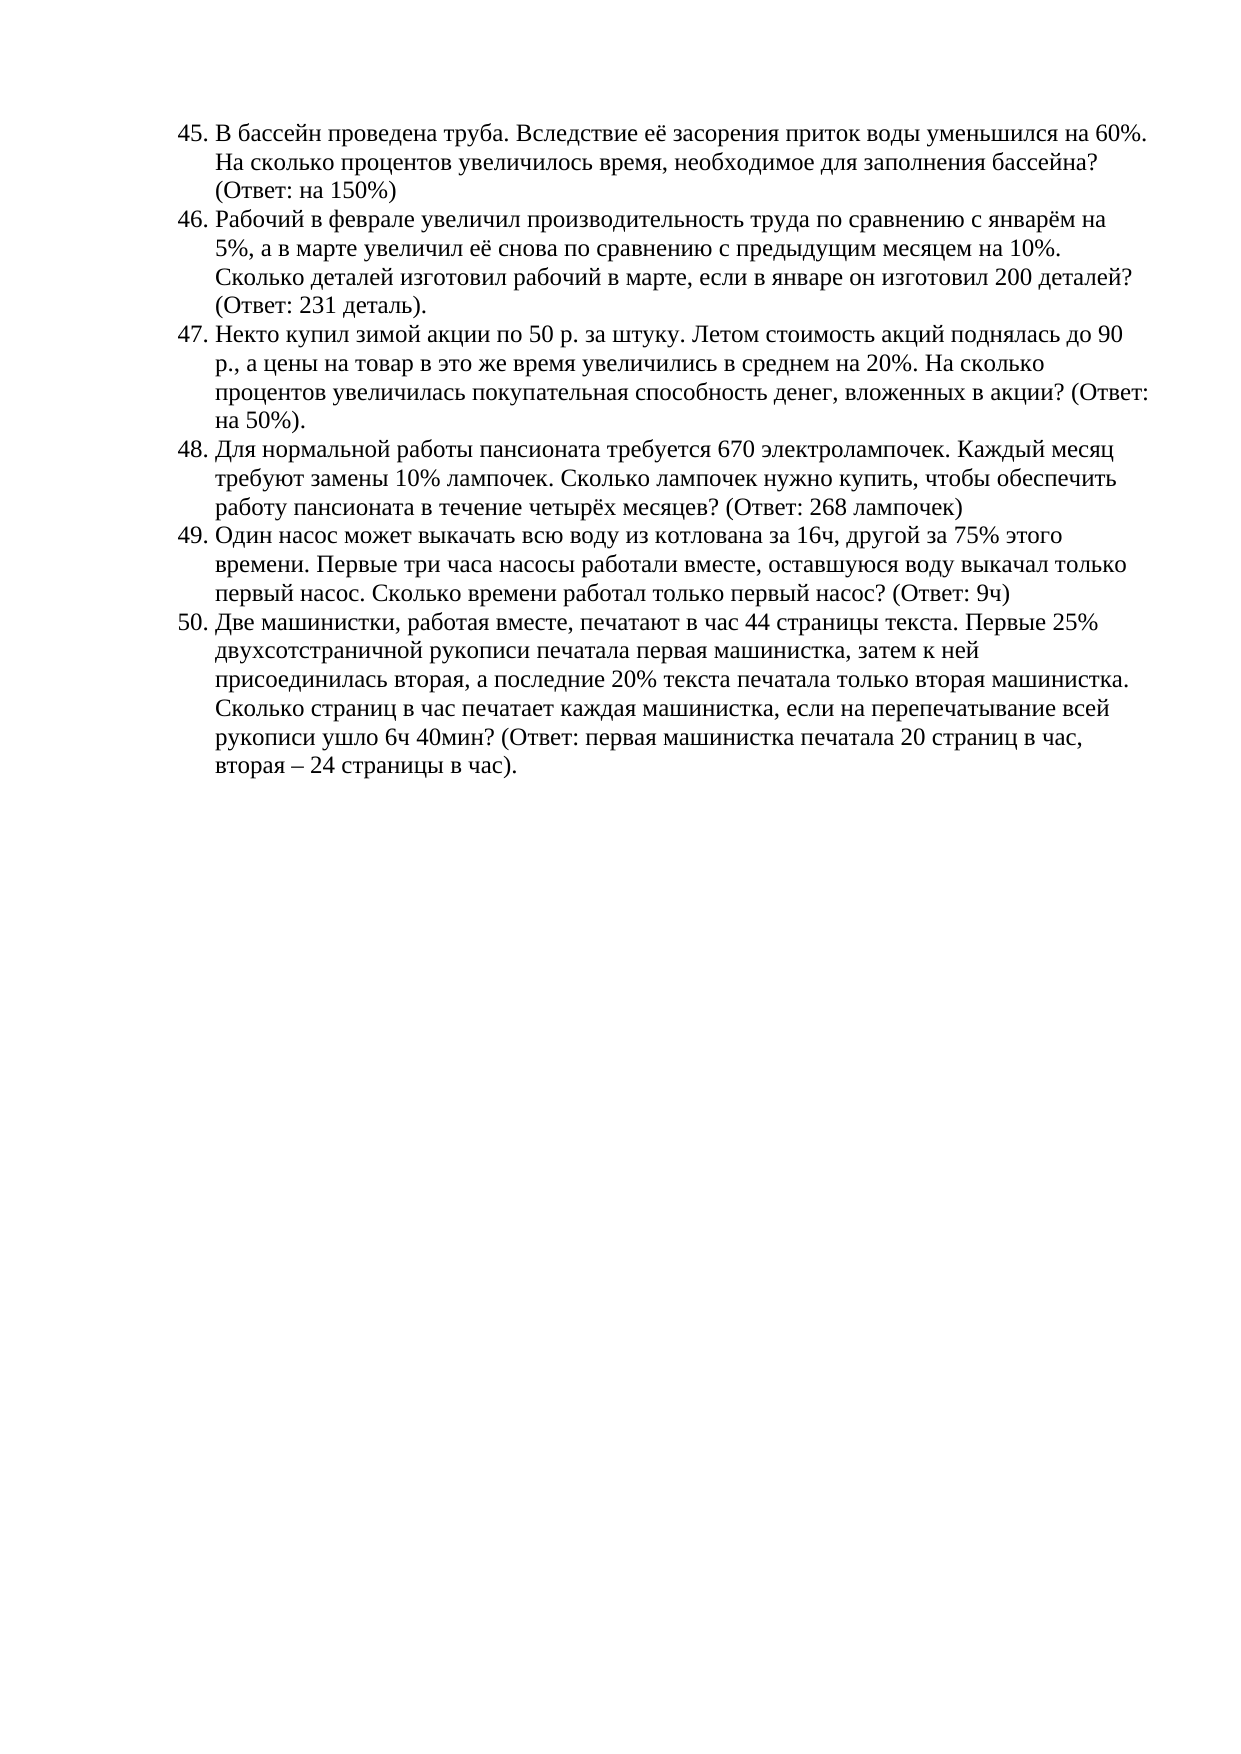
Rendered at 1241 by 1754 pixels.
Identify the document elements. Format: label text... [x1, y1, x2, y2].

list Две машинистки, работая вместе, печатают в час 44 страницы текста. Первые 25% двухсотстраничной рукописи печатала первая машинистка, затем к ней присоединилась вторая, а последние 20% текста печатала только вторая машинистка. Сколько страниц в час печатает каждая машинистка, если на перепечатывание всей рукописи ушло 6ч 40мин? (Ответ: первая машинистка печатала 20 страниц в час, вторая – 24 страницы в час). [177, 607, 1152, 779]
list Один насос может выкачать всю воду из котлована за 16ч, другой за 75% этого времени. Первые три часа насосы работали вместе, оставшуюся воду выкачал только первый насос. Сколько времени работал только первый насос? (Ответ: 9ч) [177, 521, 1152, 607]
list В бассейн проведена труба. Вследствие её засорения приток воды уменьшился на 60%. На сколько процентов увеличилось время, необходимое для заполнения бассейна? (Ответ: на 150%) [177, 118, 1152, 204]
list Для нормальной работы пансионата требуется 670 электролампочек. Каждый месяц требуют замены 10% лампочек. Сколько лампочек нужно купить, чтобы обеспечить работу пансионата в течение четырёх месяцев? (Ответ: 268 лампочек) [177, 434, 1152, 521]
list Рабочий в феврале увеличил производительность труда по сравнению с январём на 5%, а в марте увеличил её снова по сравнению с предыдущим месяцем на 10%. Сколько деталей изготовил рабочий в марте, если в январе он изготовил 200 деталей? (Ответ: 231 деталь). [177, 204, 1152, 319]
list Некто купил зимой акции по 50 р. за штуку. Летом стоимость акций поднялась до 90 р., а цены на товар в это же время увеличились в среднем на 20%. На сколько процентов увеличилась покупательная способность денег, вложенных в акции? (Ответ: на 50%). [177, 319, 1152, 434]
